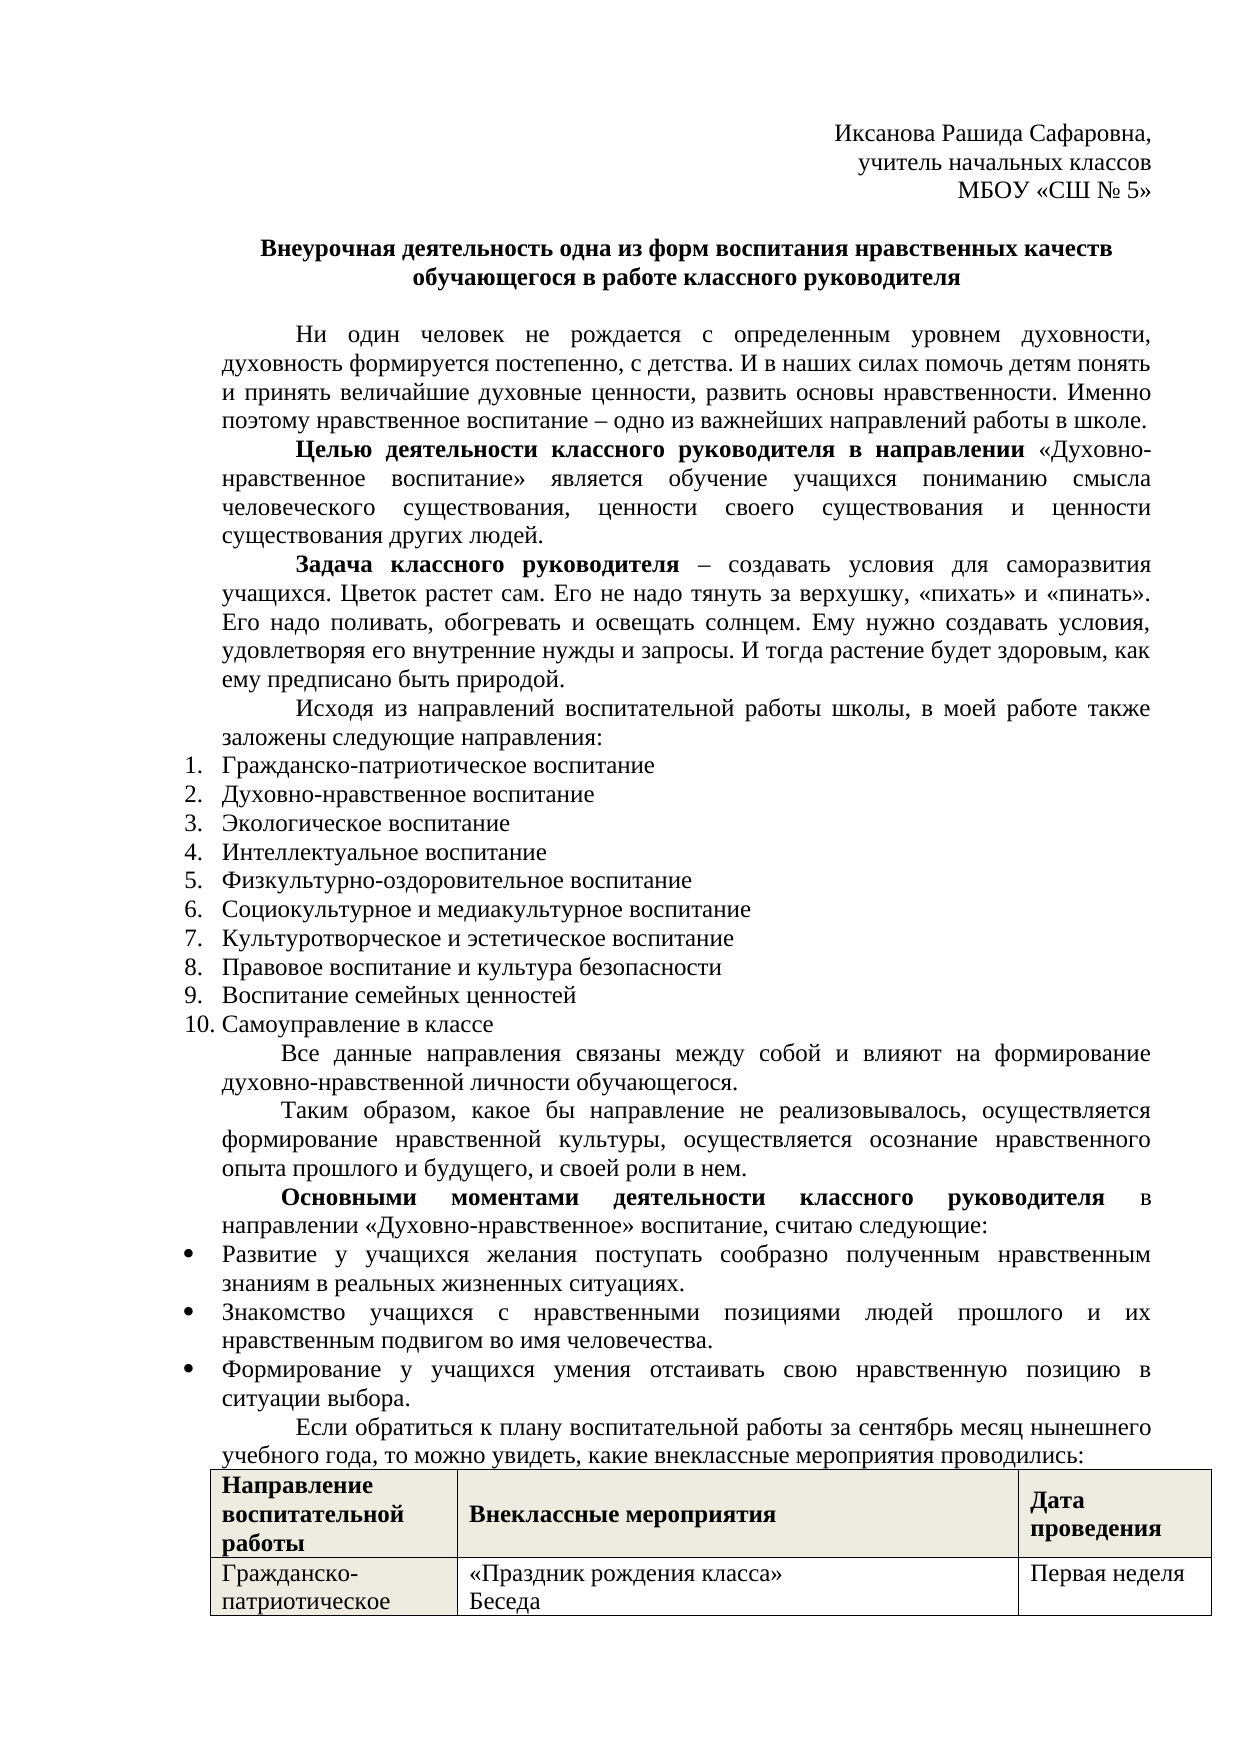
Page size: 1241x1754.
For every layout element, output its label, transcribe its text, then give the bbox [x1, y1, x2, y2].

list Формирование у учащихся умения отстаивать свою нравственную позицию в ситуации выбора. [184, 1354, 1152, 1412]
list Духовно-нравственное воспитание [184, 779, 1152, 808]
list Экологическое воспитание [184, 808, 1152, 837]
table_header Дата проведения [1019, 1470, 1211, 1557]
list Гражданско-патриотическое воспитание [184, 751, 1152, 779]
list Интеллектуальное воспитание [184, 837, 1152, 866]
text учитель начальных классов [222, 147, 1152, 176]
text Иксанова Рашида Сафаровна, [222, 118, 1152, 147]
text Таким образом, какое бы направление не реализовывалось, осуществляется формирование нравственной культуры, осуществляется осознание нравственного опыта прошлого и будущего, и своей роли в нем. [222, 1096, 1152, 1182]
list Самоуправление в классе [184, 1009, 1152, 1038]
list Физкультурно-оздоровительное воспитание [184, 866, 1152, 894]
text Ни один человек не рождается с определенным уровнем духовности, духовность формируется постепенно, с детства. И в наших силах помочь детям понять и принять величайшие духовные ценности, развить основы нравственности. Именно поэтому нравственное воспитание – одно из важнейших направлений работы в школе. [222, 319, 1152, 434]
table_cell Первая неделя [1019, 1558, 1211, 1615]
list Правовое воспитание и культура безопасности [184, 952, 1152, 981]
list Развитие у учащихся желания поступать сообразно полученным нравственным знаниям в реальных жизненных ситуациях. [184, 1239, 1152, 1297]
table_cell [211, 1558, 457, 1615]
text Внеурочная деятельность одна из форм воспитания нравственных качеств обучающегося в работе классного руководителя [222, 233, 1152, 291]
text Задача классного руководителя – создавать условия для саморазвития учащихся. Цветок растет сам. Его не надо тянуть за верхушку, «пихать» и «пинать». Его надо поливать, обогревать и освещать солнцем. Ему нужно создавать условия, удовлетворяя его внутренние нужды и запросы. И тогда растение будет здоровым, как ему предписано быть природой. [222, 549, 1152, 693]
table_header Направление воспитательной работы [211, 1470, 457, 1557]
text Основными моментами деятельности классного руководителя в направлении «Духовно-нравственное» воспитание, считаю следующие: [222, 1182, 1152, 1239]
text Целью деятельности классного руководителя в направлении «Духовно-нравственное воспитание» является обучение учащихся пониманию смысла человеческого существования, ценности своего существования и ценности существования других людей. [222, 434, 1152, 549]
text Все данные направления связаны между собой и влияют на формирование духовно-нравственной личности обучающегося. [222, 1038, 1152, 1096]
list Социокультурное и медиакультурное воспитание [184, 894, 1152, 923]
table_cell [458, 1558, 1018, 1615]
text Исходя из направлений воспитательной работы школы, в моей работе также заложены следующие направления: [222, 693, 1152, 751]
list Воспитание семейных ценностей [184, 981, 1152, 1009]
list Знакомство учащихся с нравственными позициями людей прошлого и их нравственным подвигом во имя человечества. [184, 1297, 1152, 1354]
text Если обратиться к плану воспитательной работы за сентябрь месяц нынешнего учебного года, то можно увидеть, какие внеклассные мероприятия проводились: [222, 1412, 1152, 1469]
list Культуротворческое и эстетическое воспитание [184, 923, 1152, 952]
table_header Внеклассные мероприятия [458, 1470, 1018, 1557]
text МБОУ «СШ № 5» [222, 176, 1152, 204]
